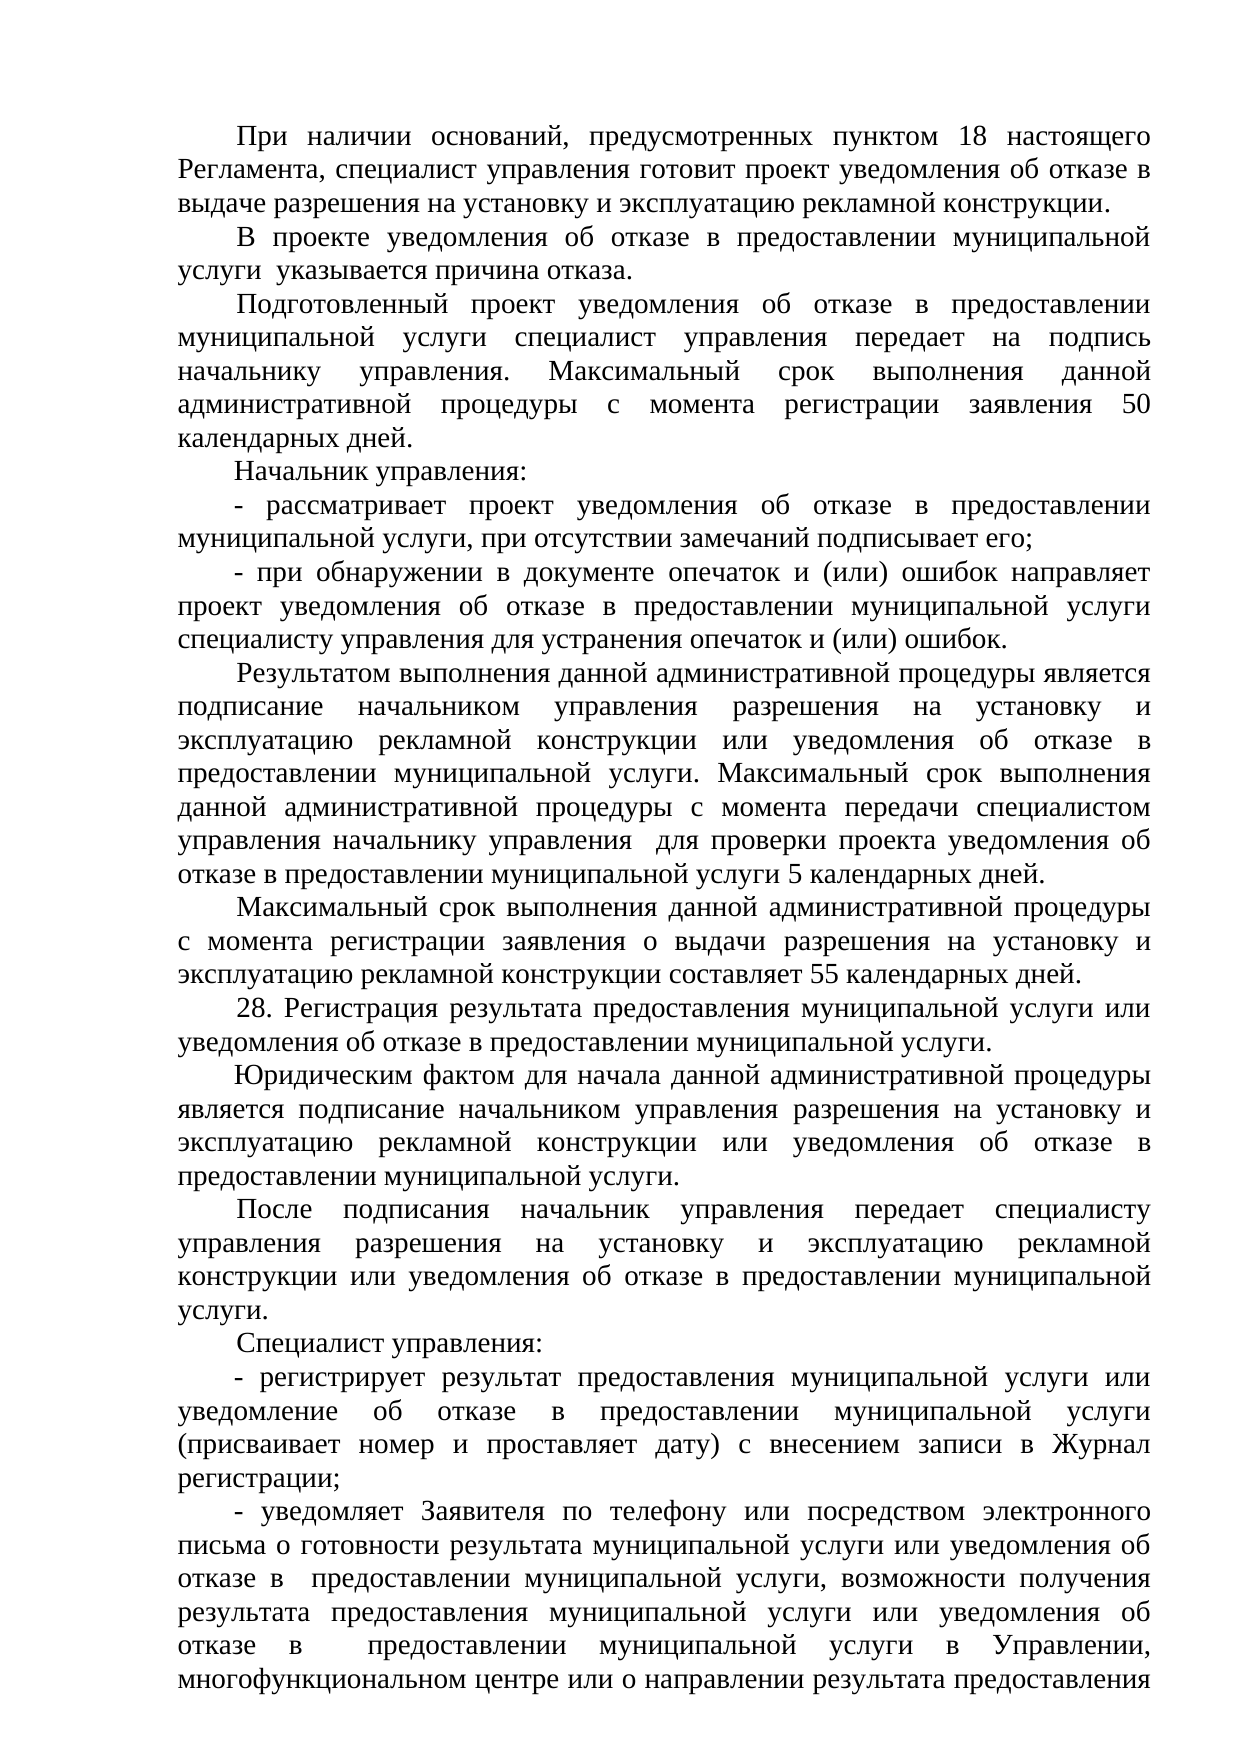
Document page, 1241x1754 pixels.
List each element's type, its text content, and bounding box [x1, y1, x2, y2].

text - регистрирует результат предоставления муниципальной услуги или уведомление об отказе в предоставлении муниципальной услуги (присваивает номер и проставляет дату) с внесением записи в Журнал регистрации; [177, 1359, 1152, 1493]
text Начальник управления: [177, 453, 1152, 487]
text Юридическим фактом для начала данной административной процедуры является подписание начальником управления разрешения на установку и эксплуатацию рекламной конструкции или уведомления об отказе в предоставлении муниципальной услуги. [177, 1057, 1152, 1191]
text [177, 1493, 1152, 1694]
text Специалист управления: [177, 1326, 1152, 1359]
text Подготовленный проект уведомления об отказе в предоставлении муниципальной услуги специалист управления передает на подпись начальнику управления. Максимальный срок выполнения данной административной процедуры с момента регистрации заявления 50 календарных дней. [177, 286, 1152, 453]
text 28. Регистрация результата предоставления муниципальной услуги или уведомления об отказе в предоставлении муниципальной услуги. [177, 990, 1152, 1057]
text После подписания начальник управления передает специалисту управления разрешения на установку и эксплуатацию рекламной конструкции или уведомления об отказе в предоставлении муниципальной услуги. [177, 1191, 1152, 1326]
text - при обнаружении в документе опечаток и (или) ошибок направляет проект уведомления об отказе в предоставлении муниципальной услуги специалисту управления для устранения опечаток и (или) ошибок. [177, 554, 1152, 655]
text В проекте уведомления об отказе в предоставлении муниципальной услуги указывается причина отказа. [177, 219, 1152, 286]
text Максимальный срок выполнения данной административной процедуры с момента регистрации заявления о выдачи разрешения на установку и эксплуатацию рекламной конструкции составляет 55 календарных дней. [177, 889, 1152, 990]
text - рассматривает проект уведомления об отказе в предоставлении муниципальной услуги, при отсутствии замечаний подписывает его; [177, 487, 1152, 554]
text Результатом выполнения данной административной процедуры является подписание начальником управления разрешения на установку и эксплуатацию рекламной конструкции или уведомления об отказе в предоставлении муниципальной услуги. Максимальный срок выполнения данной административной процедуры с момента передачи специалистом управления начальнику управления для проверки проекта уведомления об отказе в предоставлении муниципальной услуги 5 календарных дней. [177, 655, 1152, 889]
text При наличии оснований, предусмотренных пунктом 18 настоящего Регламента, специалист управления готовит проект уведомления об отказе в выдаче разрешения на установку и эксплуатацию рекламной конструкции. [177, 118, 1152, 219]
